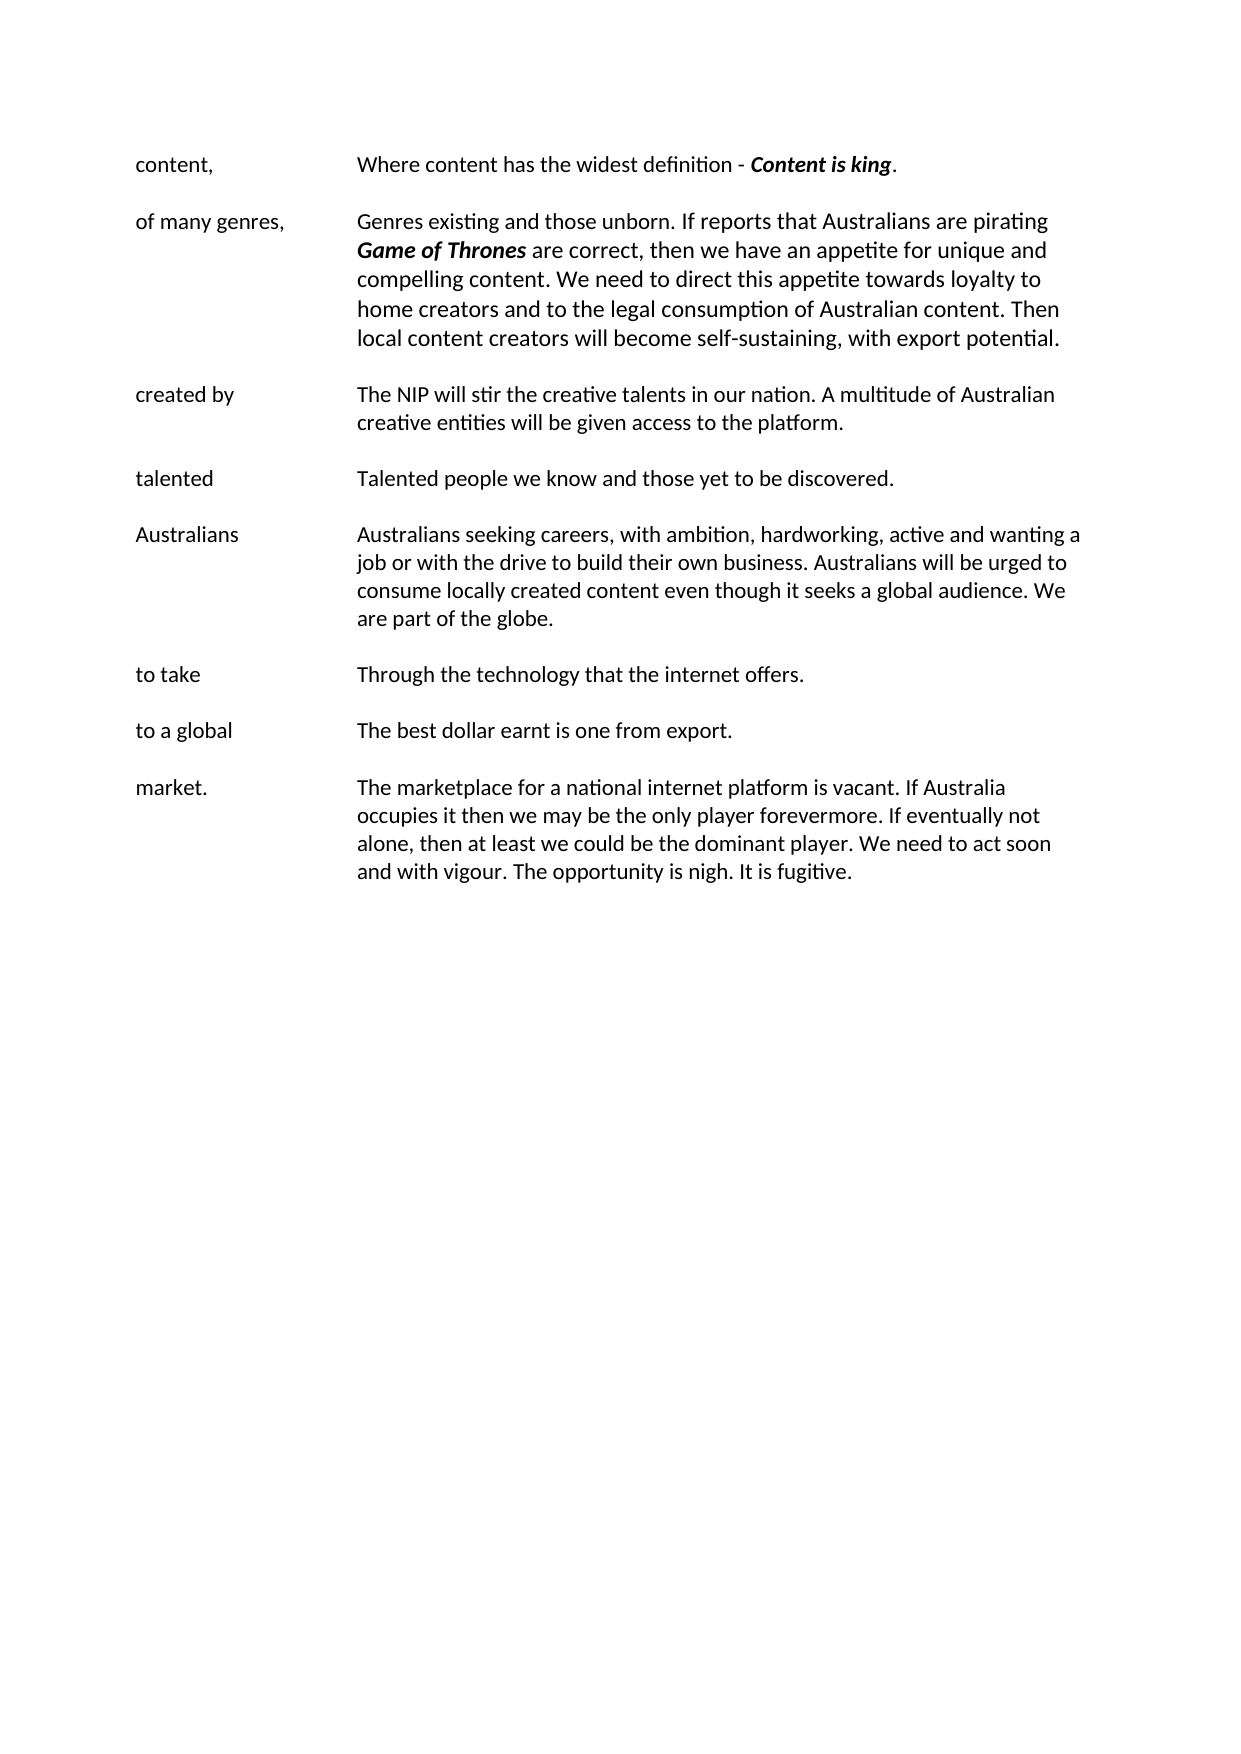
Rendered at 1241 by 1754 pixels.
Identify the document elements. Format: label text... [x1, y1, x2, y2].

text talented Talented people we know and those yet to be discovered. [135, 464, 1090, 492]
text of many genres, Genres existing and those unborn. If reports that Australians are pirating Game of Thrones are correct, then we have an appetite for unique and compelling content. We need to direct this appetite towards loyalty to home creators and to the legal consumption of Australian content. Then local content creators will become self-sustaining, with export potential. [135, 206, 1090, 352]
text created by The NIP will stir the creative talents in our nation. A multitude of Australian creative entities will be given access to the platform. [135, 380, 1090, 436]
text to take Through the technology that the internet offers. [135, 661, 1090, 689]
text market. The marketplace for a national internet platform is vacant. If Australia occupies it then we may be the only player forevermore. If eventually not alone, then at least we could be the dominant player. We need to act soon and with vigour. The opportunity is nigh. It is fugitive. [135, 773, 1090, 885]
text to a global The best dollar earnt is one from export. [135, 717, 1090, 745]
text content, Where content has the widest definition - Content is king. [135, 150, 1090, 178]
text Australians Australians seeking careers, with ambition, hardworking, active and wanting a job or with the drive to build their own business. Australians will be urged to consume locally created content even though it seeks a global audience. We are part of the globe. [135, 521, 1090, 633]
